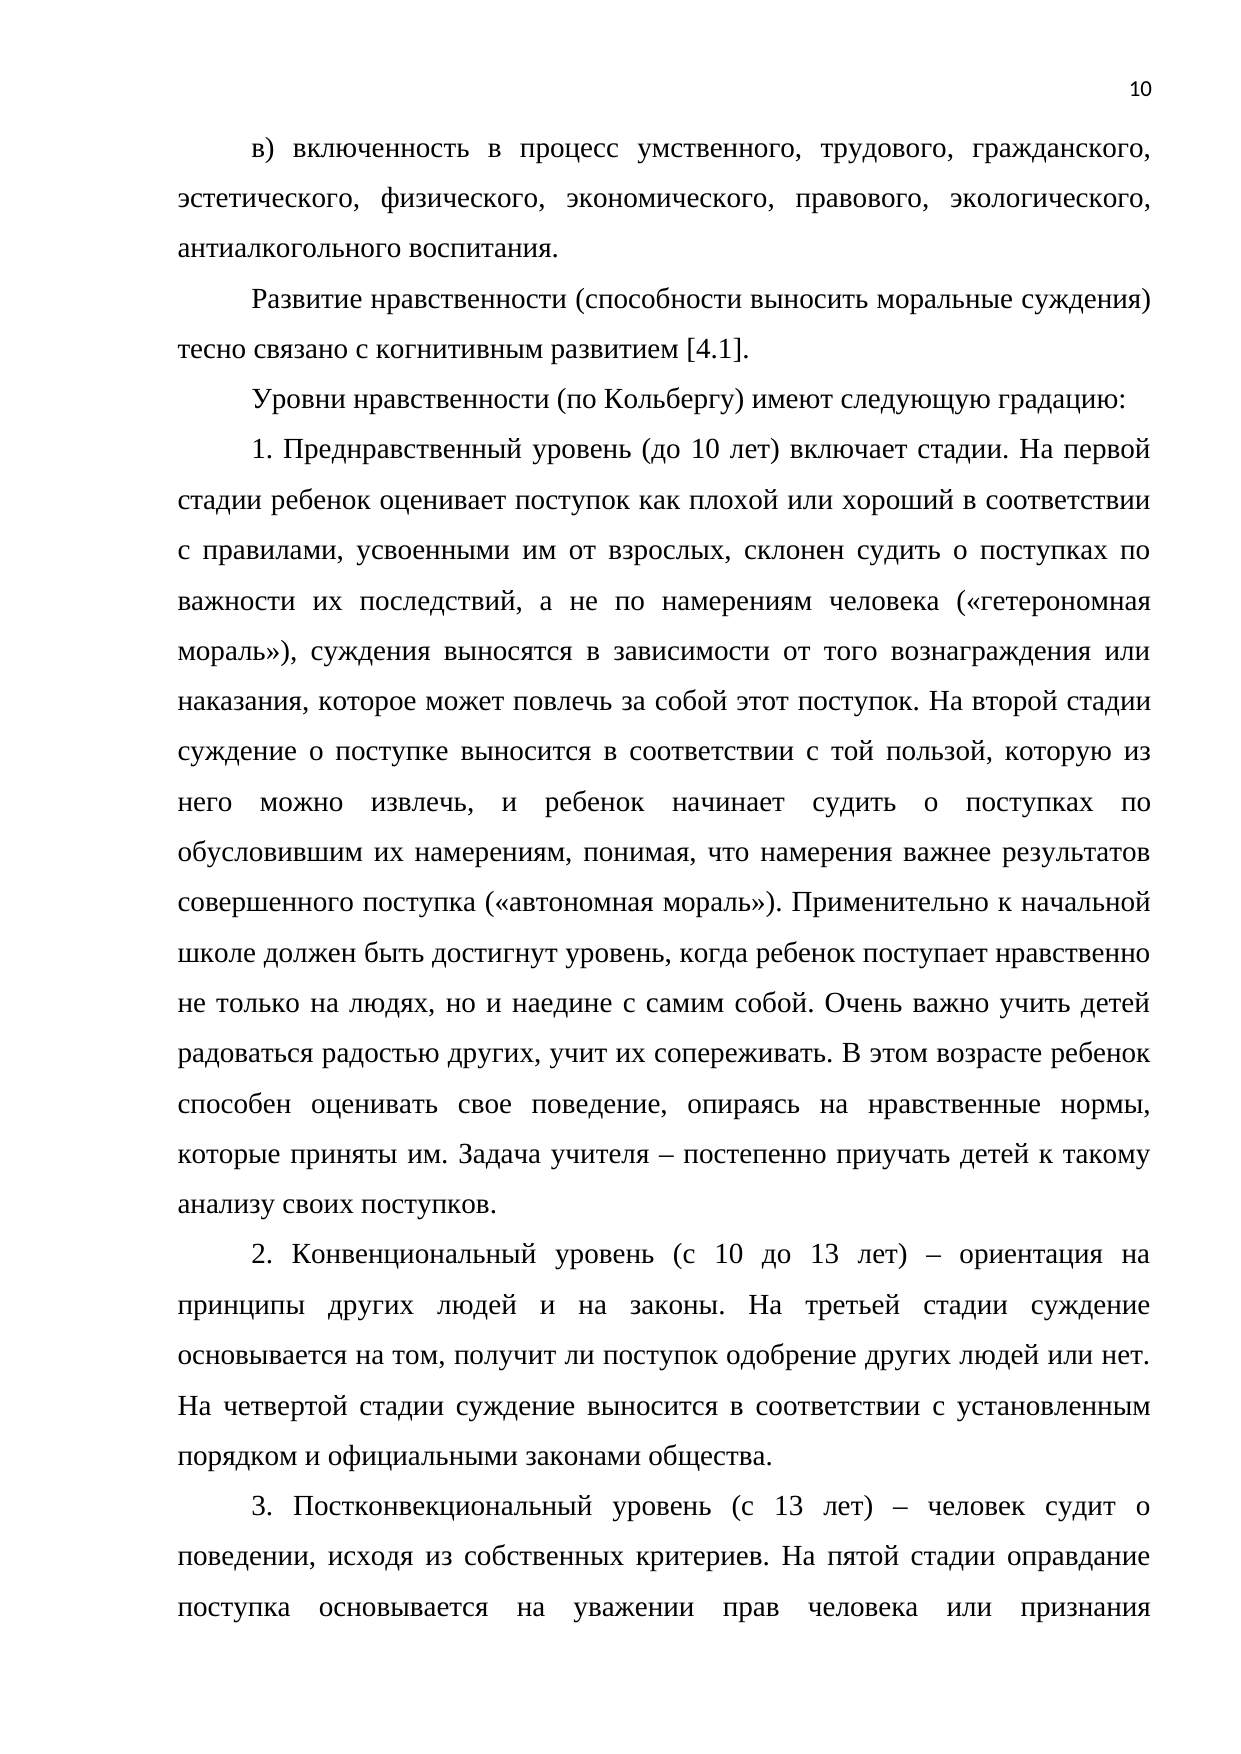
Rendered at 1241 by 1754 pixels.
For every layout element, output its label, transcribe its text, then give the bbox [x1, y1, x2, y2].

text в) включенность в процесс умственного, трудового, гражданского, эстетического, физического, экономического, правового, экологического, антиалкогольного воспитания. [177, 130, 1152, 264]
text 2. Конвенциональный уровень (с 10 до 13 лет) – ориентация на принципы других людей и на законы. На третьей стадии суждение основывается на том, получит ли поступок одобрение других людей или нет. На четвертой стадии суждение выносится в соответствии с установленным порядком и официальными законами общества. [177, 1237, 1152, 1471]
text Уровни нравственности (по Кольбергу) имеют следующую градацию: [177, 381, 1152, 415]
text Развитие нравственности (способности выносить моральные суждения) тесно связано с когнитивным развитием [4.1]. [177, 281, 1152, 364]
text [177, 1488, 1152, 1622]
text 1. Преднравственный уровень (до 10 лет) включает стадии. На первой стадии ребенок оценивает поступок как плохой или хороший в соответствии с правилами, усвоенными им от взрослых, склонен судить о поступках по важности их последствий, а не по намерениям человека («гетерономная мораль»), суждения выносятся в зависимости от того вознаграждения или наказания, которое может повлечь за собой этот поступок. На второй стадии суждение о поступке выносится в соответствии с той пользой, которую из него можно извлечь, и ребенок начинает судить о поступках по обусловившим их намерениям, понимая, что намерения важнее результатов совершенного поступка («автономная мораль»). Применительно к начальной школе должен быть достигнут уровень, когда ребенок поступает нравственно не только на людях, но и наедине с самим собой. Очень важно учить детей радоваться радостью других, учит их сопереживать. В этом возрасте ребенок способен оценивать свое поведение, опираясь на нравственные нормы, которые приняты им. Задача учителя – постепенно приучать детей к такому анализу своих поступков. [177, 432, 1152, 1220]
